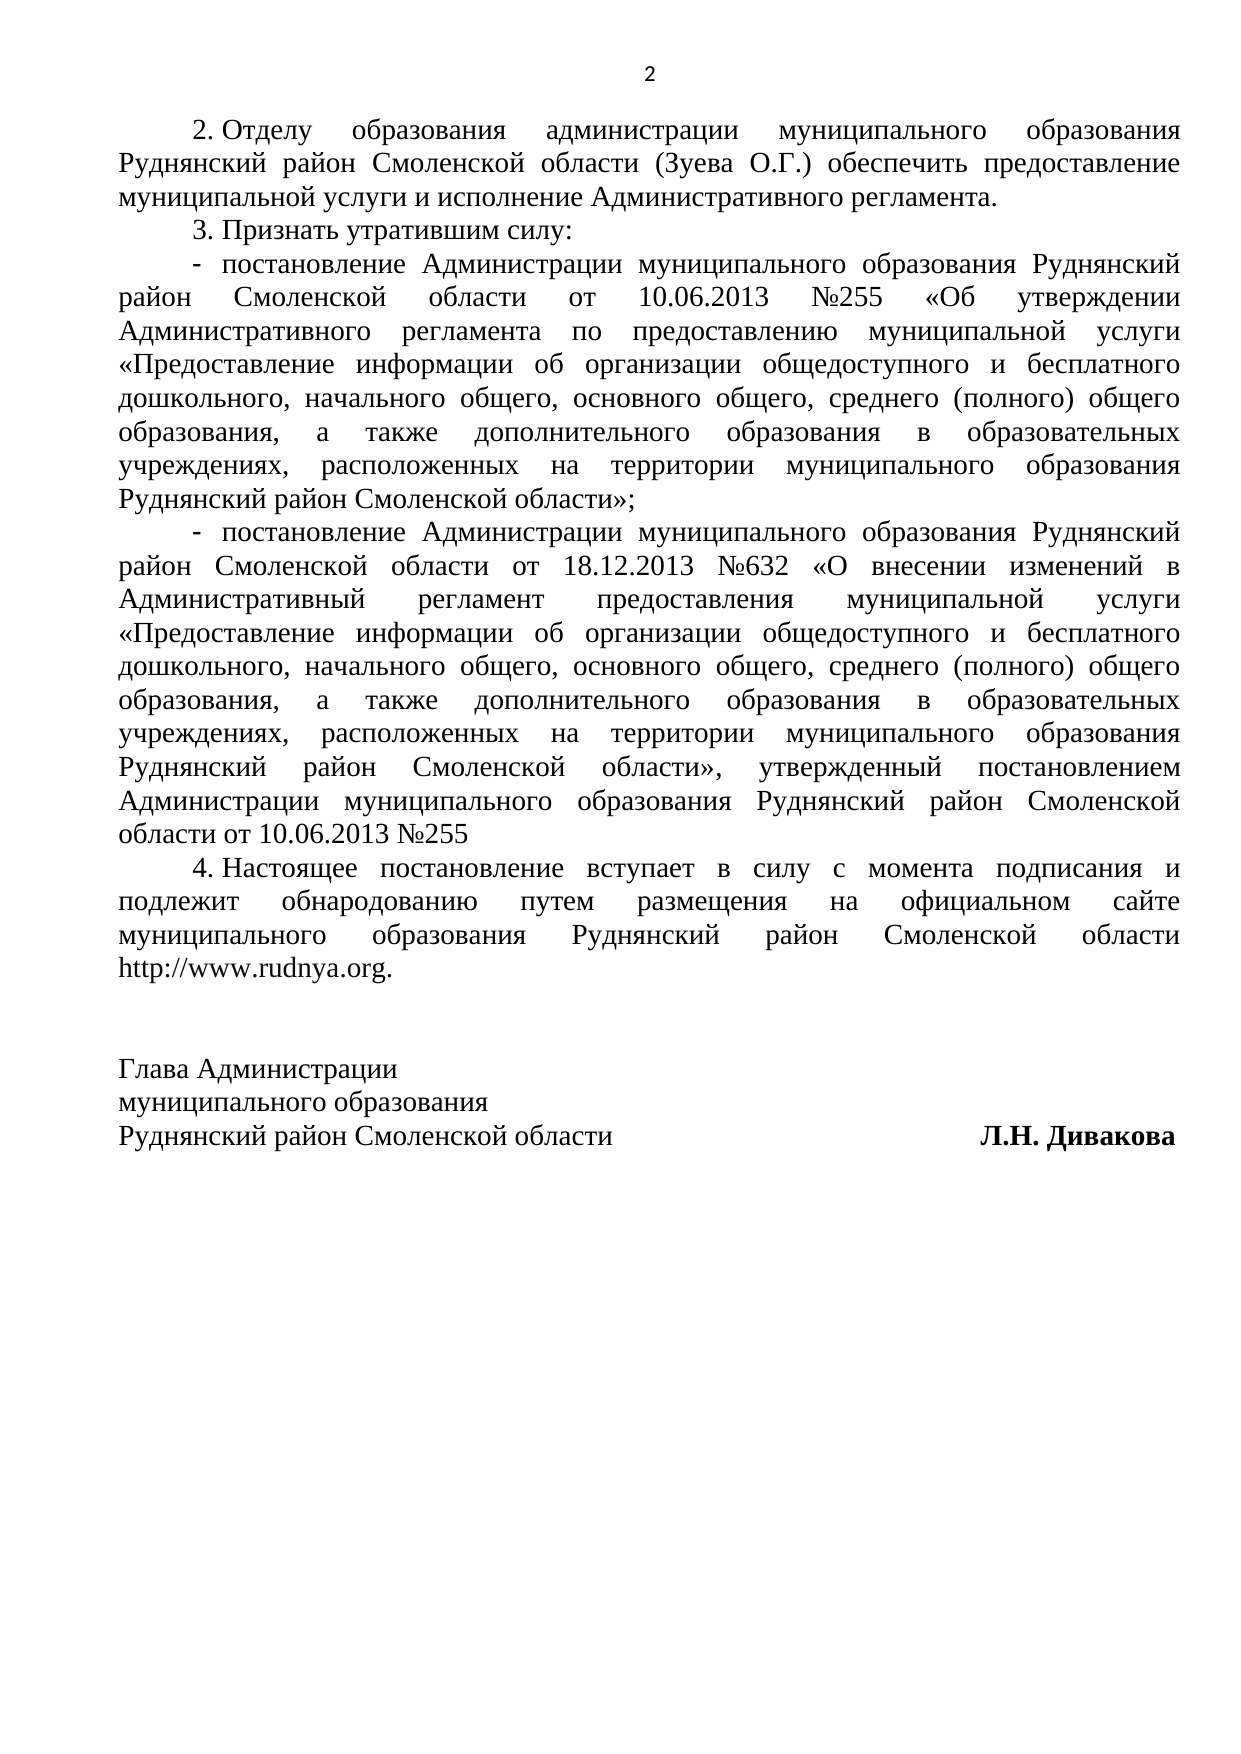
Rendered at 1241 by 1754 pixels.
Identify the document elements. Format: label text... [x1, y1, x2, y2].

list Признать утратившим силу: [118, 212, 1181, 246]
text Руднянский район Смоленской области Л.Н. Дивакова [118, 1118, 1181, 1152]
list постановление Администрации муниципального образования Руднянский район Смоленской области от 18.12.2013 №632 «О внесении изменений в Административный регламент предоставления муниципальной услуги «Предоставление информации об организации общедоступного и бесплатного дошкольного, начального общего, основного общего, среднего (полного) общего образования, а также дополнительного образования в образовательных учреждениях, расположенных на территории муниципального образования Руднянский район Смоленской области», утвержденный постановлением Администрации муниципального образования Руднянский район Смоленской области от 10.06.2013 №255 [118, 514, 1181, 850]
list Настоящее постановление вступает в силу с момента подписания и подлежит обнародованию путем размещения на официальном сайте муниципального образования Руднянский район Смоленской области http://www.rudnya.org. [118, 850, 1181, 984]
text Глава Администрации [118, 1051, 1181, 1084]
text муниципального образования [118, 1084, 1181, 1118]
list постановление Администрации муниципального образования Руднянский район Смоленской области от 10.06.2013 №255 «Об утверждении Административного регламента по предоставлению муниципальной услуги «Предоставление информации об организации общедоступного и бесплатного дошкольного, начального общего, основного общего, среднего (полного) общего образования, а также дополнительного образования в образовательных учреждениях, расположенных на территории муниципального образования Руднянский район Смоленской области»; [118, 246, 1181, 514]
list Отделу образования администрации муниципального образования Руднянский район Смоленской области (Зуева О.Г.) обеспечить предоставление муниципальной услуги и исполнение Административного регламента. [118, 112, 1181, 212]
